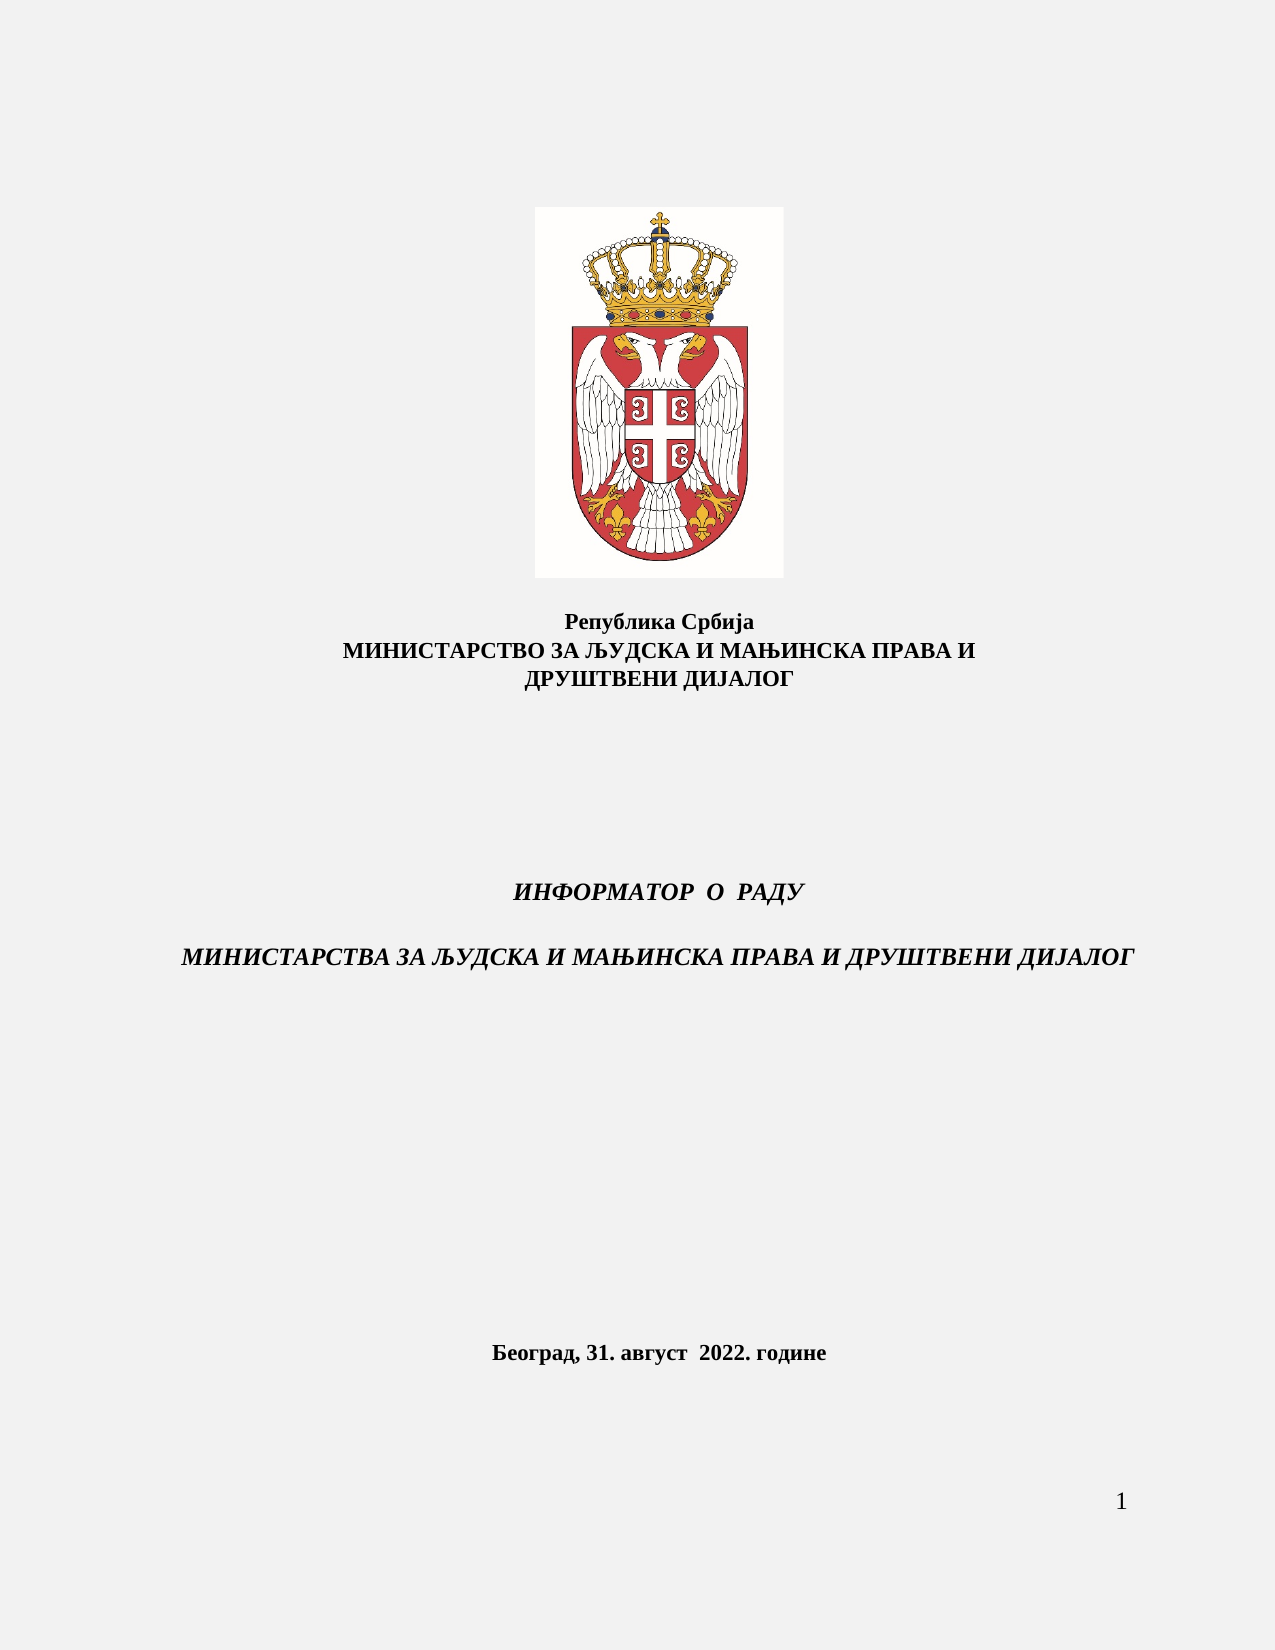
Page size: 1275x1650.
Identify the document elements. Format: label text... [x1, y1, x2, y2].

text МИНИСТАРСТВО ЗА ЉУДСКА И МАЊИНСКА ПРАВА И [117, 637, 1201, 663]
text ИНФОРМАТОР О РАДУ [117, 877, 1201, 906]
text Београд, 31. август 2022. године [117, 1339, 1201, 1365]
text МИНИСТАРСТВА ЗА ЉУДСКА И МАЊИНСКА ПРАВА И ДРУШТВЕНИ ДИЈАЛОГ [117, 942, 1201, 971]
text ДРУШТВЕНИ ДИЈАЛОГ [117, 665, 1201, 692]
picture [535, 207, 784, 578]
text Република Србија [117, 608, 1201, 634]
